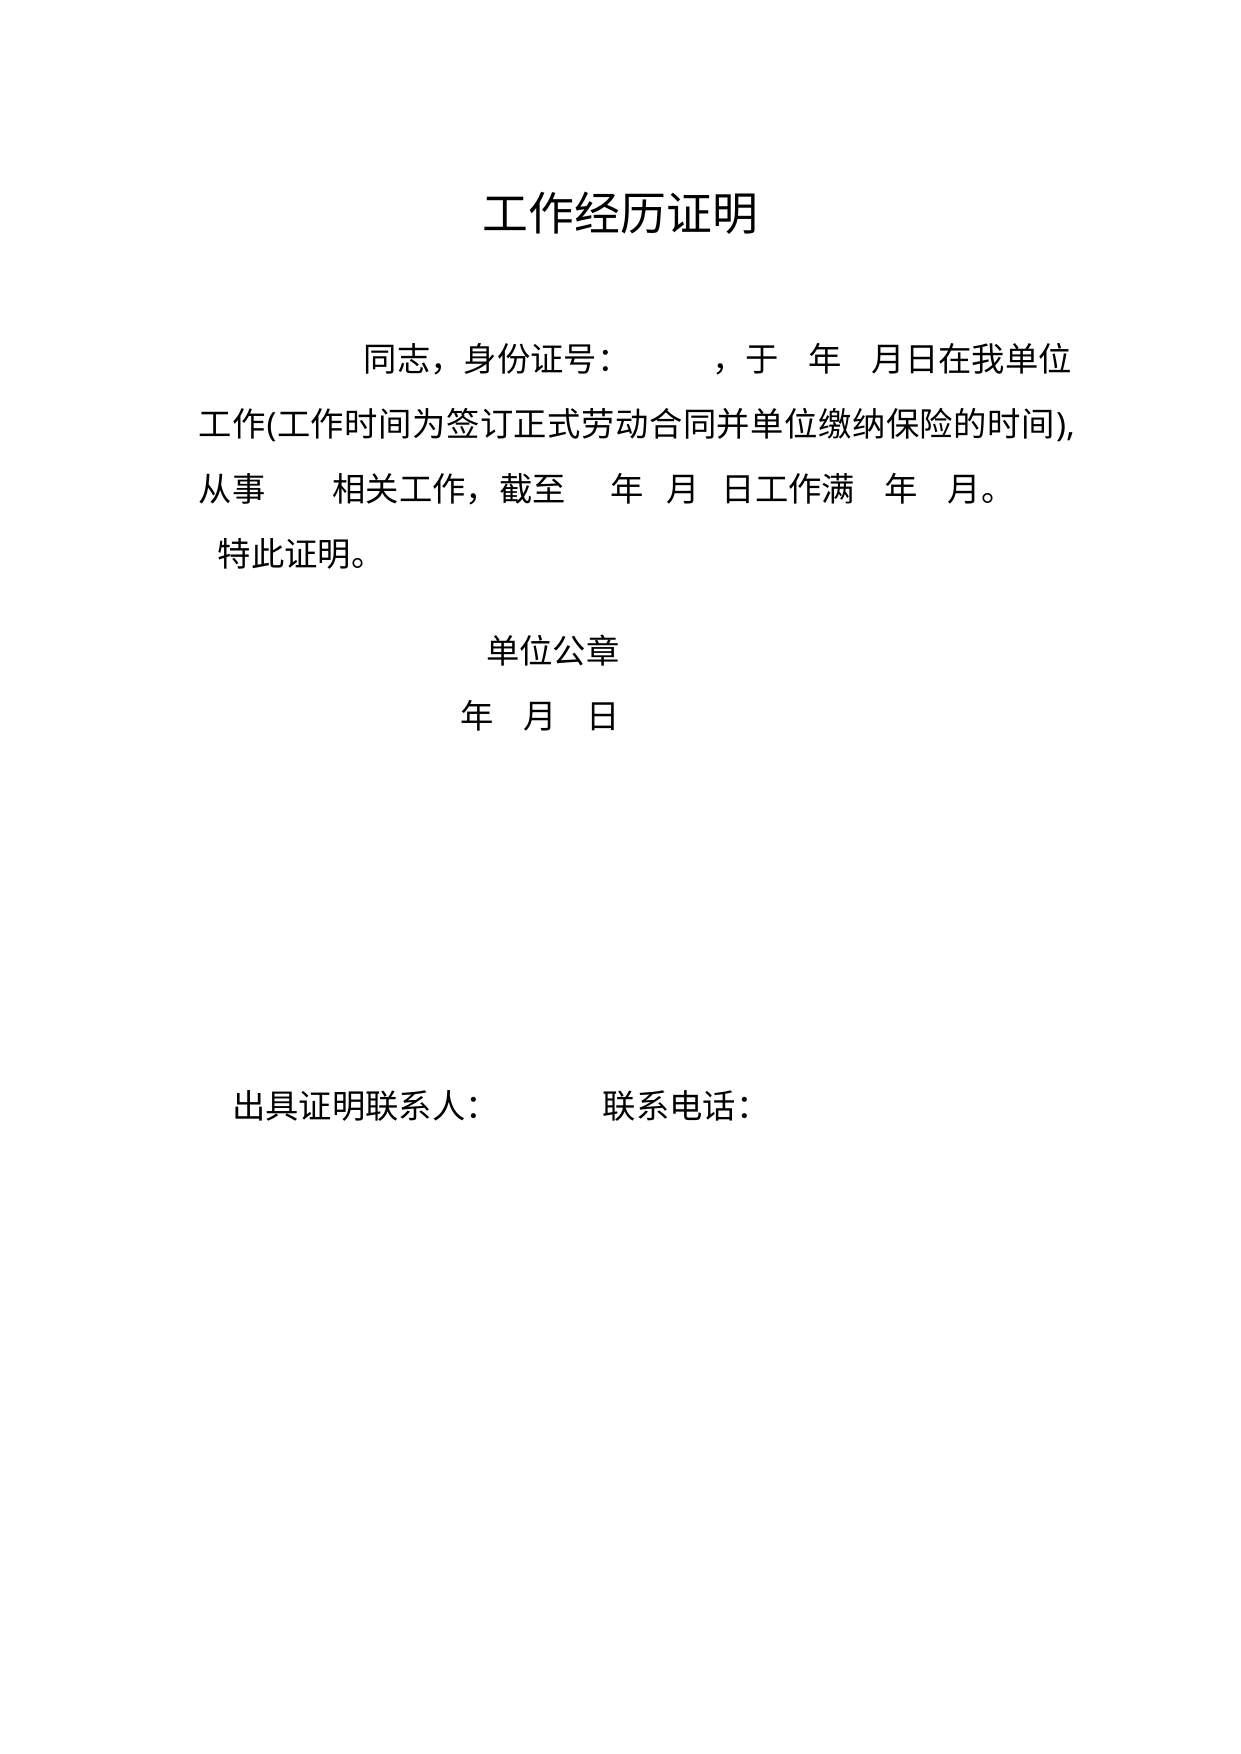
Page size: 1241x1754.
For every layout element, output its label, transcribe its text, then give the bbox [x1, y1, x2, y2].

text 单位公章 [165, 617, 1075, 682]
text 工作经历证明 [165, 162, 1075, 259]
text 特此证明。 [165, 519, 1075, 584]
text 年 月 日 [165, 682, 1075, 747]
text 出具证明联系人： 联系电话： [165, 1072, 1075, 1137]
text 同志，身份证号： ，于 年 月日在我单位工作(工作时间为签订正式劳动合同并单位缴纳保险的时间),从事 相关工作，截至 年 月 日工作满 年 月。 [199, 324, 1075, 519]
